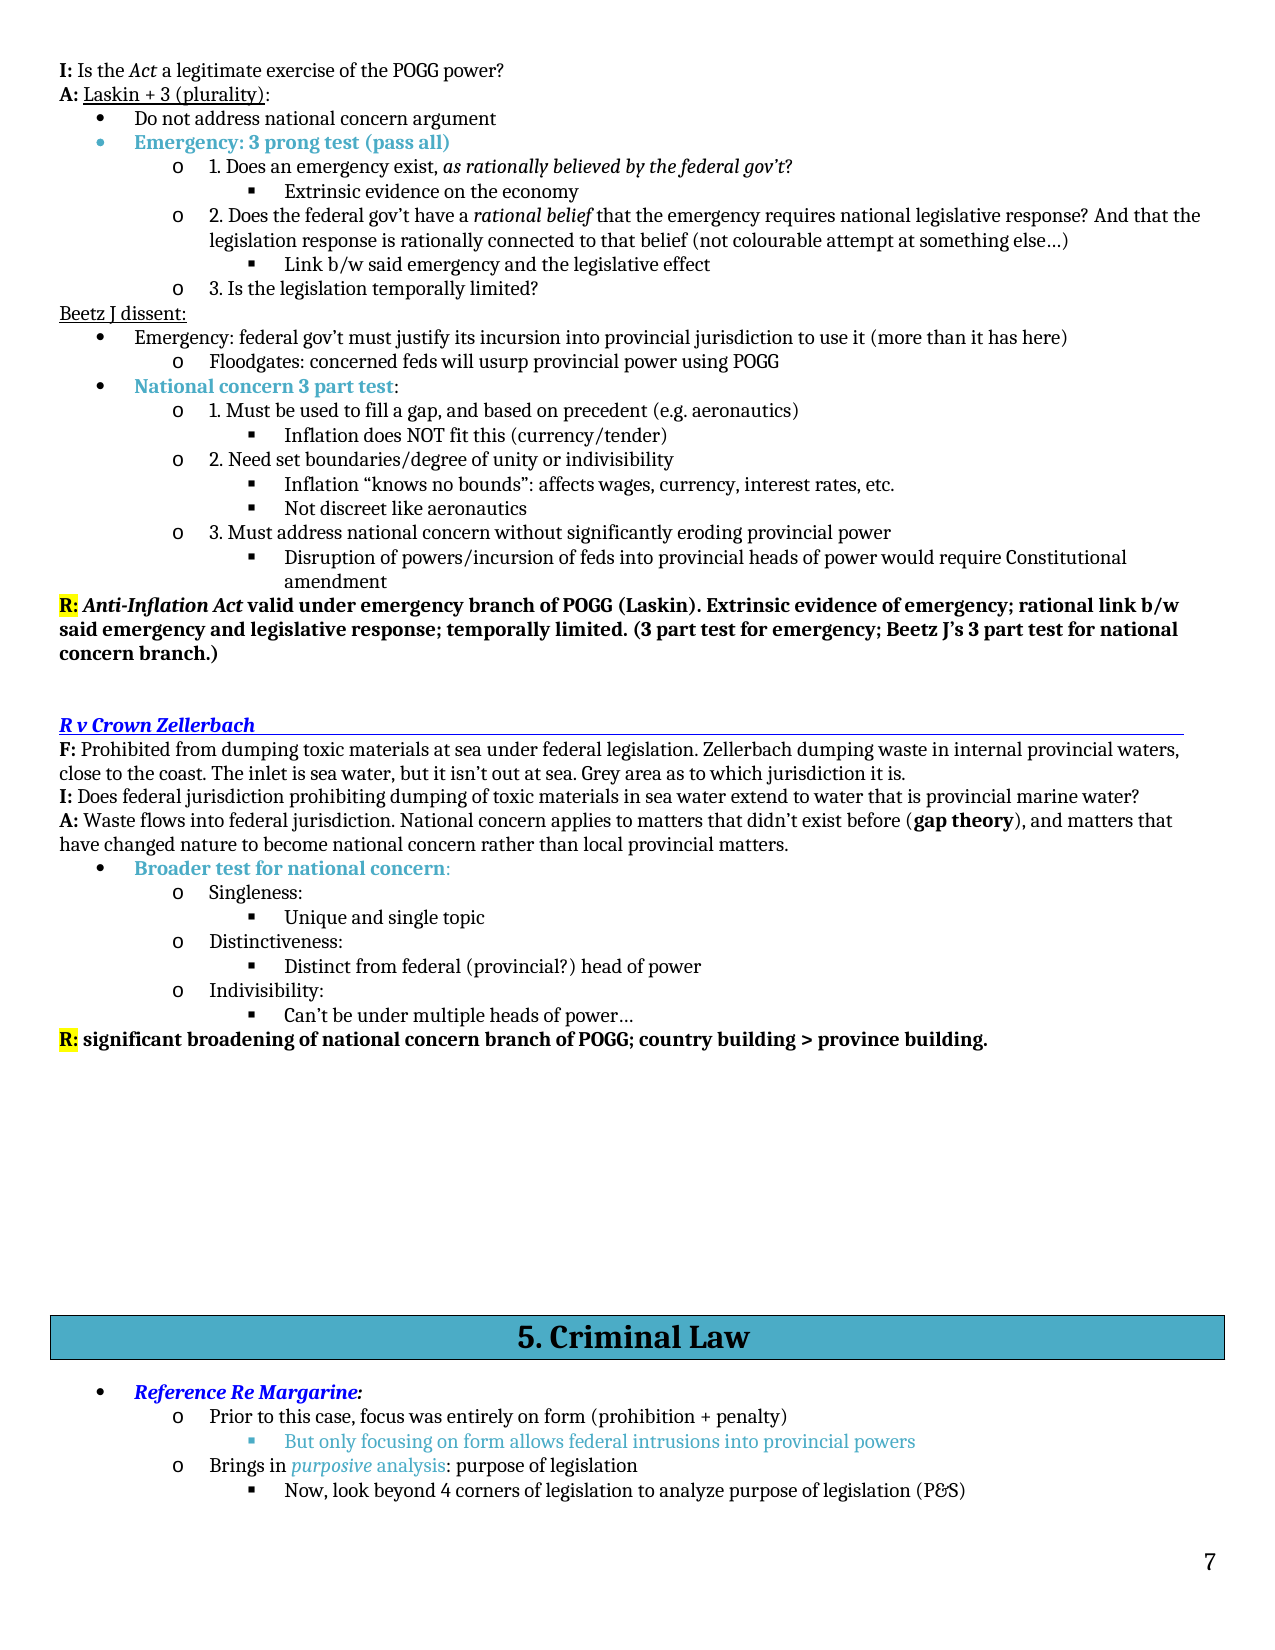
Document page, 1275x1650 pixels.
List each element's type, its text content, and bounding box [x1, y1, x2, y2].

text Beetz J dissent: [59, 302, 1216, 326]
list 3. Must address national concern without significantly eroding provincial power [172, 521, 1216, 546]
text A: Waste flows into federal jurisdiction. National concern applies to matters that didn’t exist before (gap theory), and matters that have changed nature to become national concern rather than local provincial matters. [59, 809, 1216, 857]
list Reference Re Margarine: [97, 1381, 1216, 1405]
list Inflation does NOT fit this (currency/tender) [247, 424, 1216, 448]
text I: Does federal jurisdiction prohibiting dumping of toxic materials in sea water extend to water that is provincial marine water? [59, 785, 1216, 809]
list 1. Must be used to fill a gap, and based on precedent (e.g. aeronautics) [172, 399, 1216, 424]
list Do not address national concern argument [97, 107, 1216, 131]
list Floodgates: concerned feds will usurp provincial power using POGG [172, 350, 1216, 375]
text F: Prohibited from dumping toxic materials at sea under federal legislation. Zellerbach dumping waste in internal provincial waters, close to the coast. The inlet is sea water, but it isn’t out at sea. Grey area as to which jurisdiction it is. [59, 737, 1216, 785]
list 2. Does the federal gov’t have a rational belief that the emergency requires national legislative response? And that the legislation response is rationally connected to that belief (not colourable attempt at something else…) [172, 204, 1216, 253]
list Singleness: [172, 881, 1216, 906]
text A: Laskin + 3 (plurality): [59, 83, 1216, 107]
text I: Is the Act a legitimate exercise of the POGG power? [59, 59, 1216, 83]
list Extrinsic evidence on the economy [247, 180, 1216, 204]
list Can’t be under multiple heads of power… [247, 1004, 1216, 1028]
text R: Anti-Inflation Act valid under emergency branch of POGG (Laskin). Extrinsic evidence of emergency; rational link b/w said emergency and legislative response; temporally limited. (3 part test for emergency; Beetz J’s 3 part test for national concern branch.) [59, 593, 1216, 665]
list 2. Need set boundaries/degree of unity or indivisibility [172, 448, 1216, 473]
list Unique and single topic [247, 906, 1216, 930]
list Inflation “knows no bounds”: affects wages, currency, interest rates, etc. [247, 473, 1216, 497]
text R v Crown Zellerbach [59, 713, 1216, 737]
list 1. Does an emergency exist, as rationally believed by the federal gov’t? [172, 155, 1216, 180]
list Disruption of powers/incursion of feds into provincial heads of power would require Constitutional amendment [247, 546, 1216, 593]
list Now, look beyond 4 corners of legislation to analyze purpose of legislation (P&S) [247, 1479, 1216, 1503]
list Prior to this case, focus was entirely on form (prohibition + penalty) [172, 1405, 1216, 1430]
text R: significant broadening of national concern branch of POGG; country building > province building. [78, 1028, 1216, 1052]
text 5. Criminal Law [51, 1316, 1224, 1359]
list Brings in purposive analysis: purpose of legislation [172, 1454, 1216, 1479]
list 3. Is the legislation temporally limited? [172, 277, 1216, 302]
list Distinctiveness: [172, 930, 1216, 955]
list Distinct from federal (provincial?) head of power [247, 955, 1216, 979]
list Emergency: 3 prong test (pass all) [97, 131, 1216, 155]
list National concern 3 part test: [97, 375, 1216, 399]
list Indivisibility: [172, 979, 1216, 1004]
list Link b/w said emergency and the legislative effect [247, 253, 1216, 277]
list Broader test for national concern: [97, 857, 1216, 881]
list But only focusing on form allows federal intrusions into provincial powers [247, 1430, 1216, 1454]
list Not discreet like aeronautics [247, 497, 1216, 521]
list Emergency: federal gov’t must justify its incursion into provincial jurisdiction to use it (more than it has here) [97, 326, 1216, 350]
